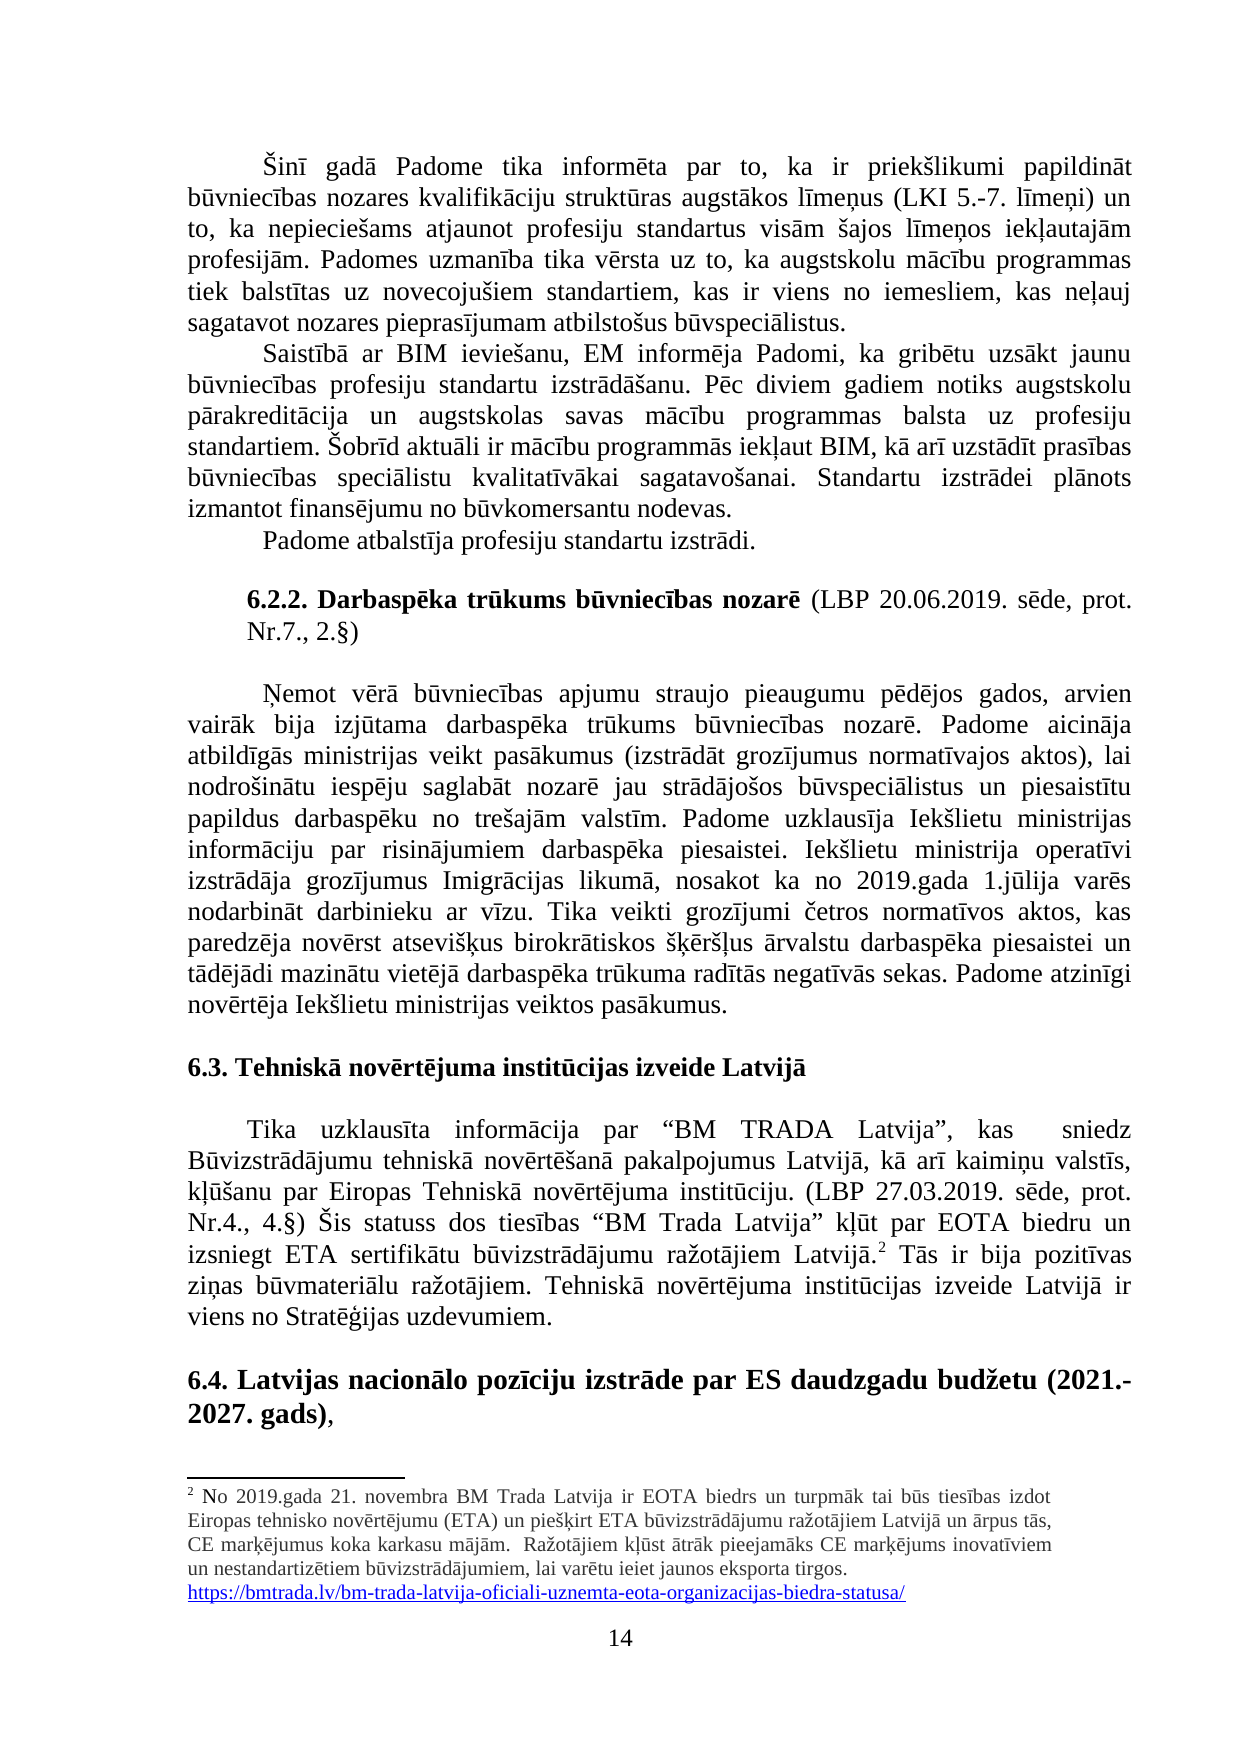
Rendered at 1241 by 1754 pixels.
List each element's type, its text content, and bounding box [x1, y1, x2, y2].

text Ņemot vērā būvniecības apjumu straujo pieaugumu pēdējos gados, arvien vairāk bija izjūtama darbaspēka trūkums būvniecības nozarē. Padome aicināja atbildīgās ministrijas veikt pasākumus (izstrādāt grozījumus normatīvajos aktos), lai nodrošinātu iespēju saglabāt nozarē jau strādājošos būvspeciālistus un piesaistītu papildus darbaspēku no trešajām valstīm. Padome uzklausīja Iekšlietu ministrijas informāciju par risinājumiem darbaspēka piesaistei. Iekšlietu ministrija operatīvi izstrādāja grozījumus Imigrācijas likumā, nosakot ka no 2019.gada 1.jūlija varēs nodarbināt darbinieku ar vīzu. Tika veikti grozījumi četros normatīvos aktos, kas paredzēja novērst atsevišķus birokrātiskos šķēršļus ārvalstu darbaspēka piesaistei un tādējādi mazinātu vietējā darbaspēka trūkuma radītās negatīvās sekas. Padome atzinīgi novērtēja Iekšlietu ministrijas veiktos pasākumus. [187, 677, 1132, 1020]
text 6.2.2. Darbaspēka trūkums būvniecības nozarē (LBP 20.06.2019. sēde, prot. Nr.7., 2.§) [247, 584, 1132, 646]
text 6.3. Tehniskā novērtējuma institūcijas izveide Latvijā [187, 1051, 1132, 1082]
text Tika uzklausīta informācija par “BM TRADA Latvija”, kas sniedz Būvizstrādājumu tehniskā novērtēšanā pakalpojumus Latvijā, kā arī kaimiņu valstīs, kļūšanu par Eiropas Tehniskā novērtējuma institūciju. (LBP 27.03.2019. sēde, prot. Nr.4., 4.§) Šis statuss dos tiesības “BM Trada Latvija” kļūt par EOTA biedru un izsniegt ETA sertifikātu būvizstrādājumu ražotājiem Latvijā. Tās ir bija pozitīvas ziņas būvmateriālu ražotājiem. Tehniskā novērtējuma institūcijas izveide Latvijā ir viens no Stratēģijas uzdevumiem. [187, 1113, 1132, 1331]
text Saistībā ar BIM ieviešanu, EM informēja Padomi, ka gribētu uzsākt jaunu būvniecības profesiju standartu izstrādāšanu. Pēc diviem gadiem notiks augstskolu pārakreditācija un augstskolas savas mācību programmas balsta uz profesiju standartiem. Šobrīd aktuāli ir mācību programmās iekļaut BIM, kā arī uzstādīt prasības būvniecības speciālistu kvalitatīvākai sagatavošanai. Standartu izstrādei plānots izmantot finansējumu no būvkomersantu nodevas. [187, 337, 1132, 524]
text 6.4. Latvijas nacionālo pozīciju izstrāde par ES daudzgadu budžetu (2021.-2027. gads), [187, 1362, 1132, 1429]
text Šinī gadā Padome tika informēta par to, ka ir priekšlikumi papildināt būvniecības nozares kvalifikāciju struktūras augstākos līmeņus (LKI 5.-7. līmeņi) un to, ka nepieciešams atjaunot profesiju standartus visām šajos līmeņos iekļautajām profesijām. Padomes uzmanība tika vērsta uz to, ka augstskolu mācību programmas tiek balstītas uz novecojušiem standartiem, kas ir viens no iemesliem, kas neļauj sagatavot nozares pieprasījumam atbilstošus būvspeciālistus. [187, 150, 1132, 337]
text Padome atbalstīja profesiju standartu izstrādi. [187, 524, 1132, 555]
